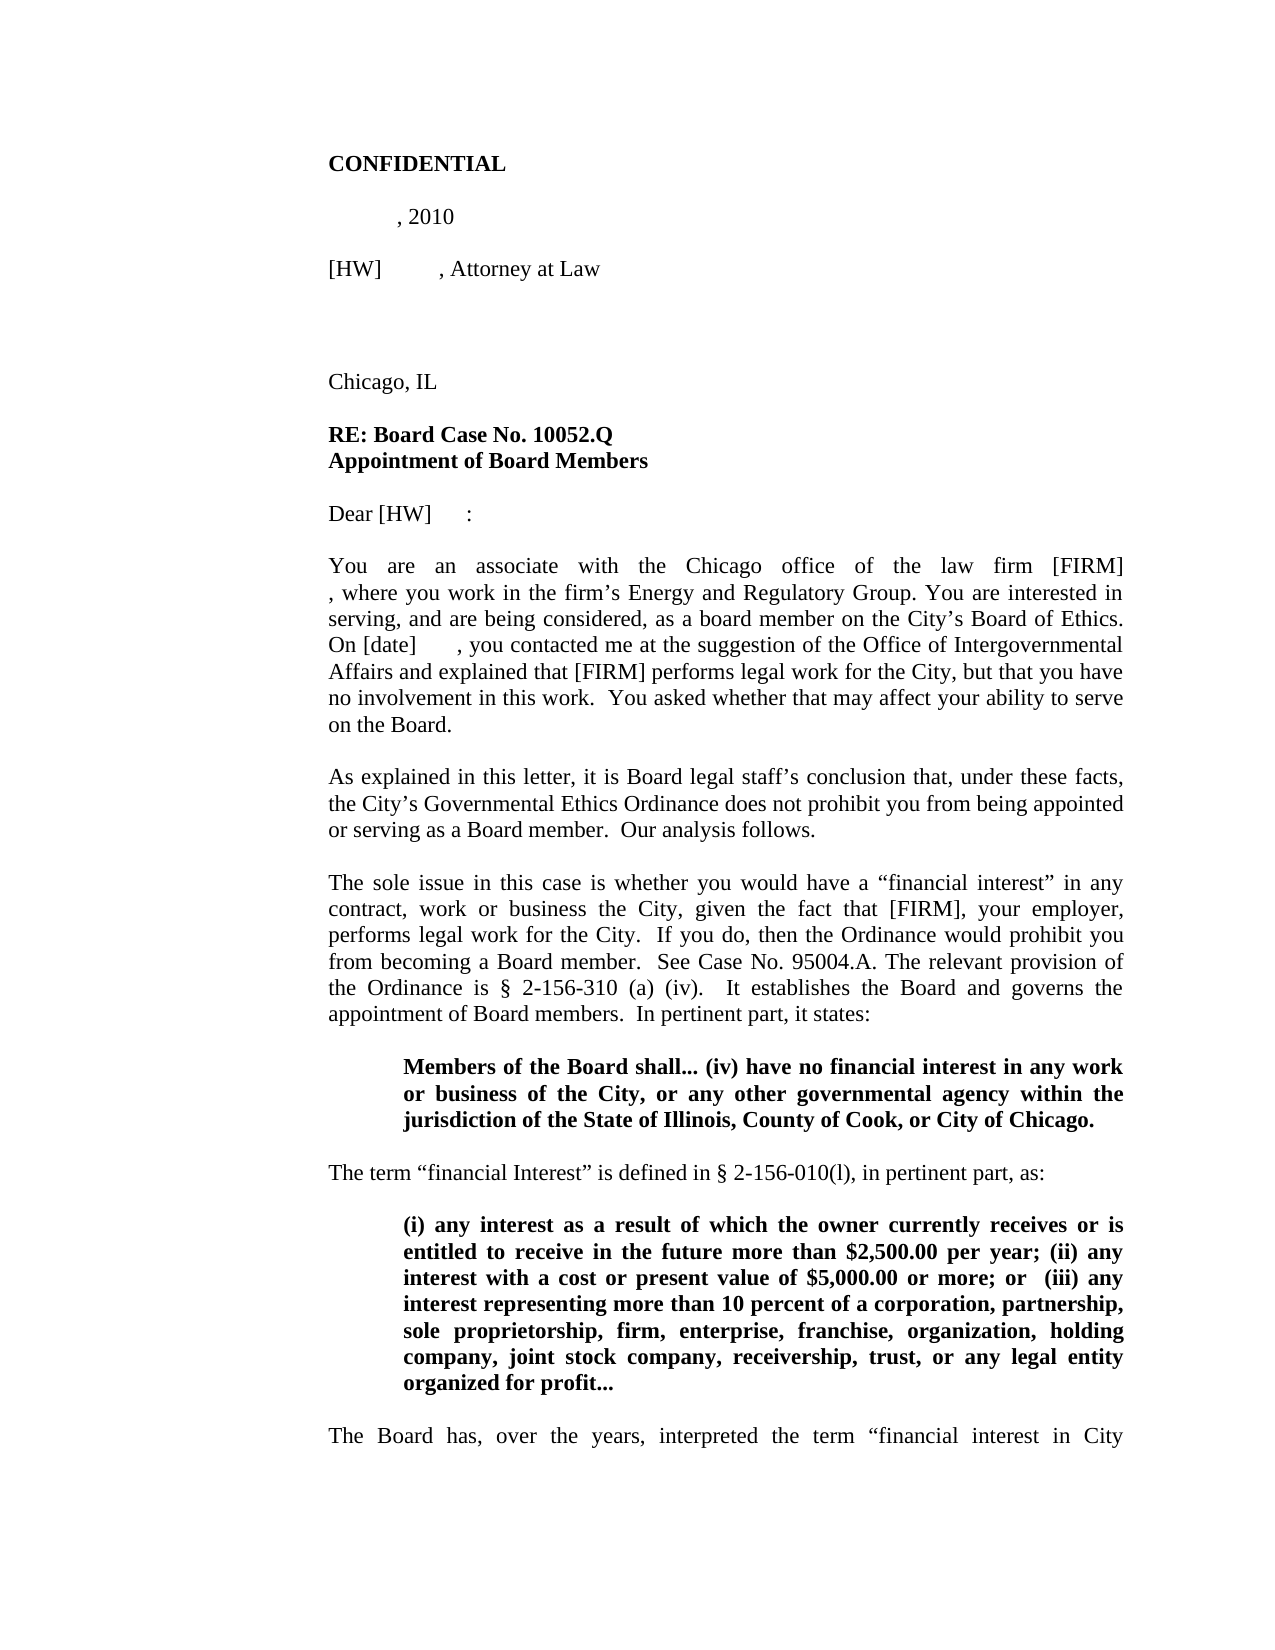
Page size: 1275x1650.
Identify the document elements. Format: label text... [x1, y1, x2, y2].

text CONFIDENTIAL [328, 150, 1125, 176]
text Chicago, IL [328, 368, 1125, 394]
text The sole issue in this case is whether you would have a “financial interest” in any contract, work or business the City, given the fact that [FIRM], your employer, performs legal work for the City. If you do, then the Ordinance would prohibit you from becoming a Board member. See Case No. 95004.A. The relevant provision of the Ordinance is § 2-156-310 (a) (iv). It establishes the Board and governs the appointment of Board members. In pertinent part, it states: [328, 869, 1125, 1027]
text The term “financial Interest” is defined in § 2-156-010(l), in pertinent part, as: [328, 1159, 1125, 1185]
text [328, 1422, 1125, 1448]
text , 2010 [328, 203, 1125, 229]
text RE: Board Case No. 10052.Q [328, 421, 1125, 447]
text Members of the Board shall... (iv) have no financial interest in any work or business of the City, or any other governmental agency within the jurisdiction of the State of Illinois, County of Cook, or City of Chicago. [403, 1053, 1125, 1132]
text Dear [HW] : [328, 500, 1125, 526]
text [HW] , Attorney at Law [328, 255, 1125, 282]
text As explained in this letter, it is Board legal staff’s conclusion that, under these facts, the City’s Governmental Ethics Ordinance does not prohibit you from being appointed or serving as a Board member. Our analysis follows. [328, 763, 1125, 842]
text Appointment of Board Members [328, 447, 1125, 473]
text You are an associate with the Chicago office of the law firm [FIRM] , where you work in the firm’s Energy and Regulatory Group. You are interested in serving, and are being considered, as a board member on the City’s Board of Ethics. On [date] , you contacted me at the suggestion of the Office of Intergovernmental Affairs and explained that [FIRM] performs legal work for the City, but that you have no involvement in this work. You asked whether that may affect your ability to serve on the Board. [328, 552, 1125, 737]
text (i) any interest as a result of which the owner currently receives or is entitled to receive in the future more than $2,500.00 per year; (ii) any interest with a cost or present value of $5,000.00 or more; or (iii) any interest representing more than 10 percent of a corporation, partnership, sole proprietorship, firm, enterprise, franchise, organization, holding company, joint stock company, receivership, trust, or any legal entity organized for profit... [403, 1211, 1125, 1396]
